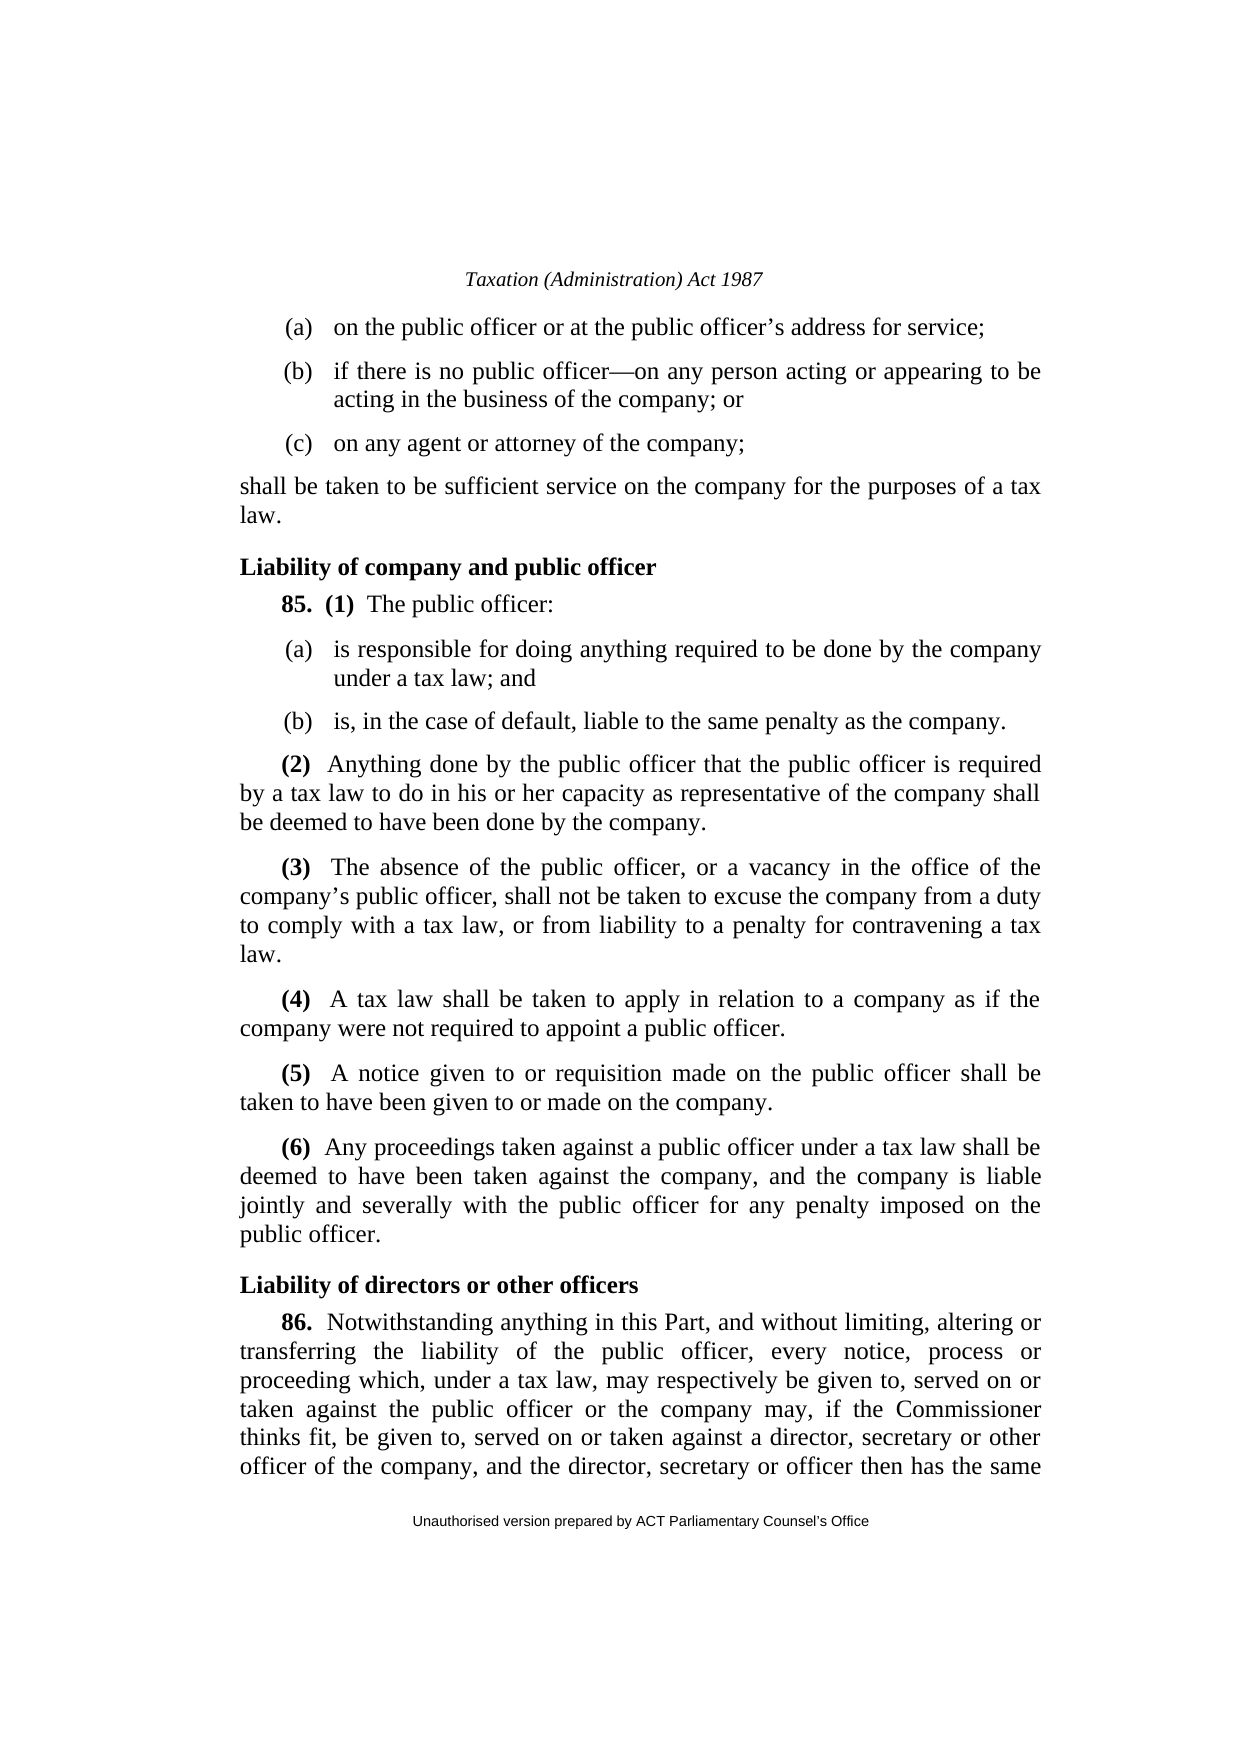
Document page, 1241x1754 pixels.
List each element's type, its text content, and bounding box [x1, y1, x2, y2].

text (a) on the public officer or at the public officer’s address for service; [239, 312, 1042, 341]
text (b) if there is no public officer—on any person acting or appearing to be acting in the business of the company; or [239, 356, 1042, 413]
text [239, 1307, 1042, 1480]
text (c) on any agent or attorney of the company; [239, 428, 1042, 457]
text (6) Any proceedings taken against a public officer under a tax law shall be deemed to have been taken against the company, and the company is liable jointly and severally with the public officer for any penalty imposed on the public officer. [239, 1132, 1042, 1247]
subtitle Liability of company and public officer [239, 552, 1042, 580]
text (a) is responsible for doing anything required to be done by the company under a tax law; and [239, 634, 1042, 692]
text (3) The absence of the public officer, or a vacancy in the office of the company’s public officer, shall not be taken to excuse the company from a duty to comply with a tax law, or from liability to a penalty for contravening a tax law. [239, 852, 1042, 967]
text (2) Anything done by the public officer that the public officer is required by a tax law to do in his or her capacity as representative of the company shall be deemed to have been done by the company. [239, 749, 1042, 836]
text (5) A notice given to or requisition made on the public officer shall be taken to have been given to or made on the company. [239, 1058, 1042, 1116]
text shall be taken to be sufficient service on the company for the purposes of a tax law. [239, 471, 1042, 529]
text (4) A tax law shall be taken to apply in relation to a company as if the company were not required to appoint a public officer. [239, 984, 1042, 1042]
text 85. (1) The public officer: [239, 589, 1042, 617]
subtitle Liability of directors or other officers [239, 1270, 1042, 1299]
text (b) is, in the case of default, liable to the same penalty as the company. [239, 706, 1042, 735]
